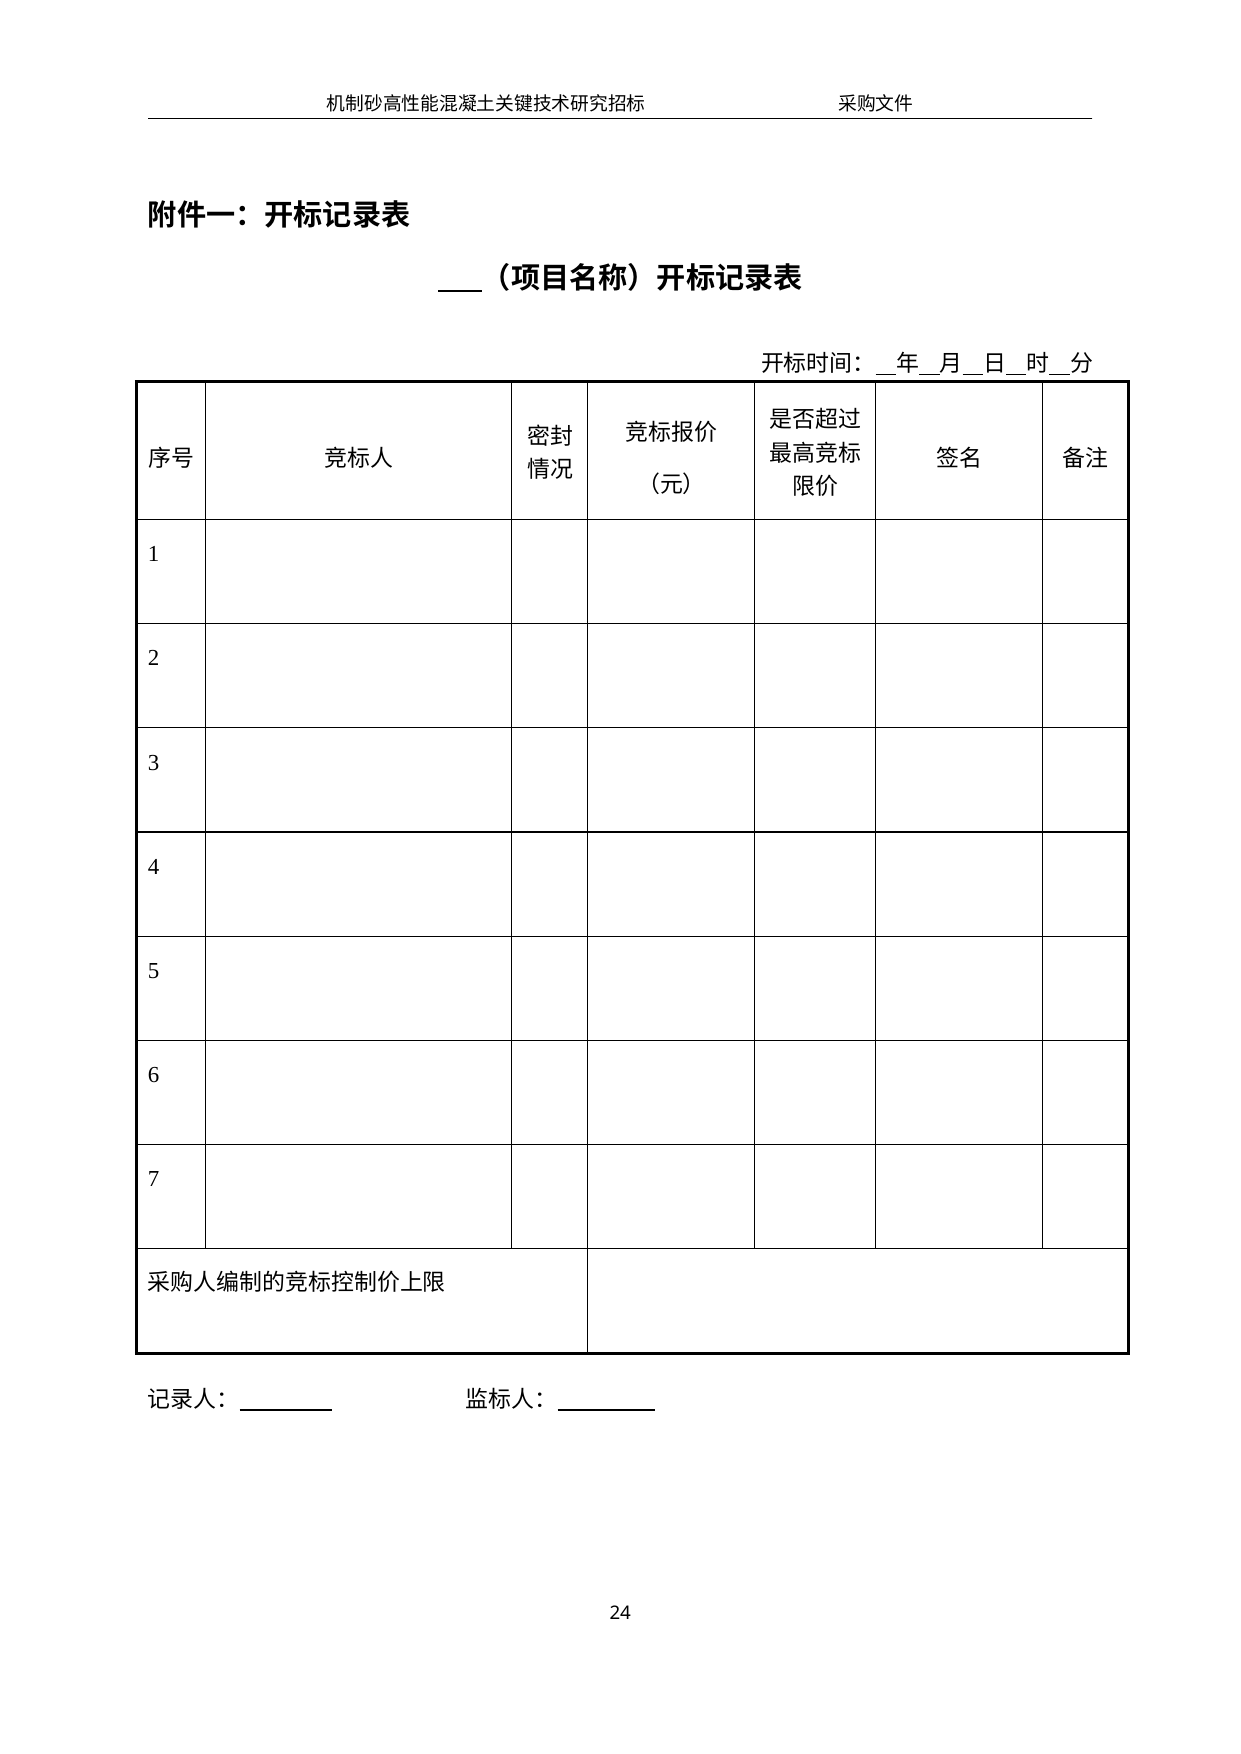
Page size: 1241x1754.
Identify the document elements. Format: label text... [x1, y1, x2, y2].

table_cell 2 [138, 624, 205, 727]
table_cell [588, 624, 754, 727]
table_cell [206, 728, 511, 831]
table_cell [1043, 1041, 1127, 1144]
table_cell [876, 624, 1042, 727]
table_cell [755, 520, 875, 623]
table_cell 采购人编制的竞标控制价上限 [138, 1249, 587, 1352]
table_cell [206, 520, 511, 623]
table_cell [755, 728, 875, 831]
table_cell [206, 624, 511, 727]
table_cell [755, 1145, 875, 1248]
table_header 是否超过最高竞标限价 [755, 383, 875, 519]
table_cell [588, 1145, 754, 1248]
table_cell [588, 728, 754, 831]
table_cell 6 [138, 1041, 205, 1144]
table_header 竞标人 [206, 383, 511, 519]
table_cell [588, 833, 754, 936]
text 开标时间： 年 月 日 时 分 [148, 338, 1092, 380]
table_cell [512, 937, 587, 1040]
table_cell [512, 1145, 587, 1248]
table_cell [1043, 937, 1127, 1040]
table_cell [206, 833, 511, 936]
table_cell [755, 937, 875, 1040]
table_header 密封情况 [512, 383, 587, 519]
table_cell [876, 833, 1042, 936]
text （项目名称）开标记录表 [148, 255, 1092, 297]
table_cell [512, 728, 587, 831]
table_cell 3 [138, 728, 205, 831]
table_cell [206, 1041, 511, 1144]
table_header 竞标报价（元） [588, 383, 754, 519]
table_cell [588, 1041, 754, 1144]
table_cell [876, 937, 1042, 1040]
table_cell [876, 1145, 1042, 1248]
table_cell [755, 624, 875, 727]
table_cell [588, 1249, 1127, 1352]
table_cell 5 [138, 937, 205, 1040]
table_cell 4 [138, 833, 205, 936]
table_header 签名 [876, 383, 1042, 519]
table_cell [1043, 624, 1127, 727]
table_cell [1043, 1145, 1127, 1248]
text 记录人： 监标人： [148, 1355, 1092, 1420]
table_cell [512, 520, 587, 623]
table_header 序号 [138, 383, 205, 519]
table_cell 1 [138, 520, 205, 623]
table_cell 7 [138, 1145, 205, 1248]
table_header 备注 [1043, 383, 1127, 519]
table_cell [876, 728, 1042, 831]
table_cell [755, 833, 875, 936]
table_cell [876, 1041, 1042, 1144]
subtitle 附件一：开标记录表 [148, 192, 1092, 234]
table_cell [588, 937, 754, 1040]
table_cell [755, 1041, 875, 1144]
table_cell [1043, 728, 1127, 831]
table_cell [1043, 833, 1127, 936]
table_cell [512, 1041, 587, 1144]
table_cell [206, 1145, 511, 1248]
table_cell [206, 937, 511, 1040]
table_cell [512, 624, 587, 727]
table_cell [876, 520, 1042, 623]
table_cell [512, 833, 587, 936]
table_cell [588, 520, 754, 623]
table_cell [1043, 520, 1127, 623]
